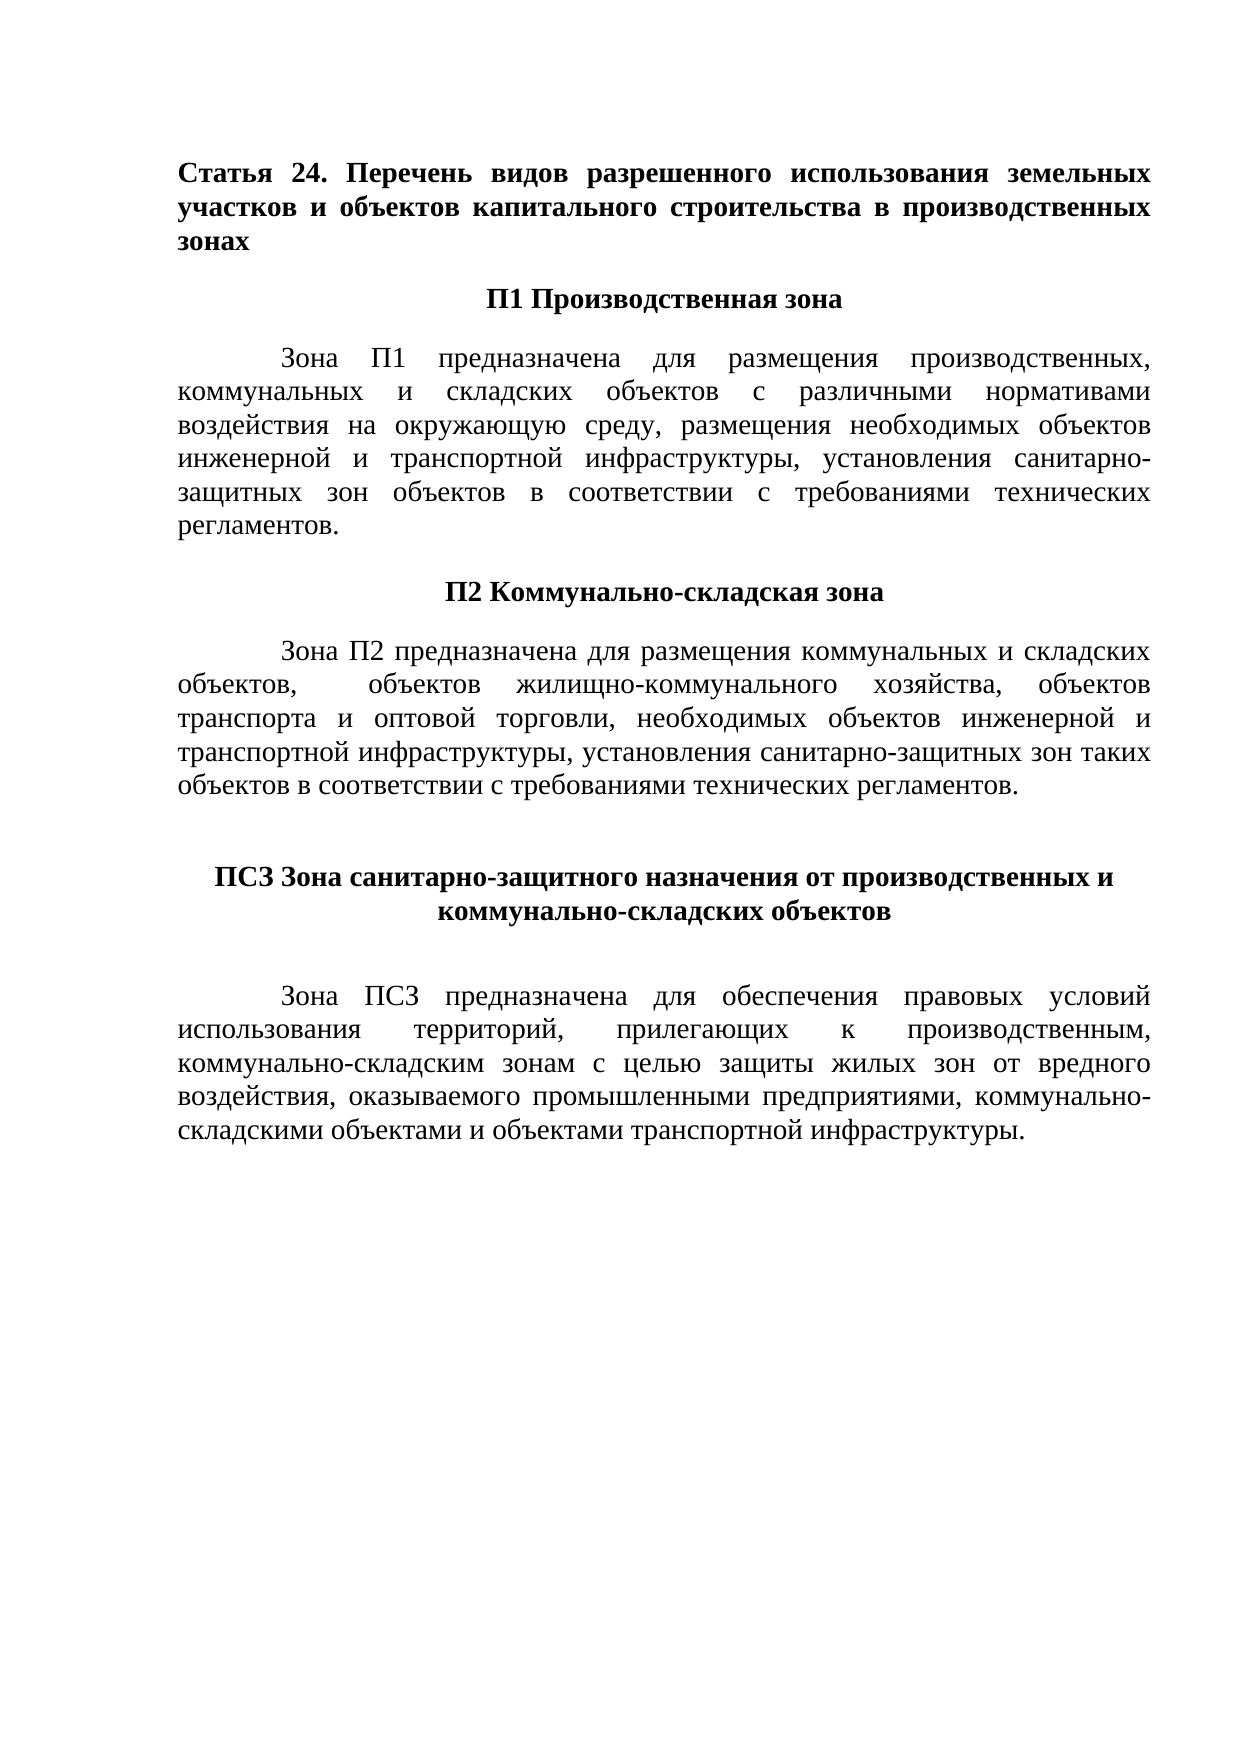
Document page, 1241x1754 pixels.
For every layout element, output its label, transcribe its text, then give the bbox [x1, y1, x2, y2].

text Зона ПСЗ предназначена для обеспечения правовых условий использования территорий, прилегающих к производственным, коммунально-складским зонам с целью защиты жилых зон от вредного воздействия, оказываемого промышленными предприятиями, коммунально-складскими объектами и объектами транспортной инфраструктуры. [177, 978, 1152, 1146]
text П1 Производственная зона [177, 281, 1152, 315]
text Зона П1 предназначена для размещения производственных, коммунальных и складских объектов с различными нормативами воздействия на окружающую среду, размещения необходимых объектов инженерной и транспортной инфраструктуры, установления санитарно-защитных зон объектов в соответствии с требованиями технических регламентов. [177, 340, 1152, 541]
text Статья 24. Перечень видов разрешенного использования земельных участков и объектов капитального строительства в производственных зонах [177, 156, 1152, 256]
text Зона П2 предназначена для размещения коммунальных и складских объектов, объектов жилищно-коммунального хозяйства, объектов транспорта и оптовой торговли, необходимых объектов инженерной и транспортной инфраструктуры, установления санитарно-защитных зон таких объектов в соответствии с требованиями технических регламентов. [177, 633, 1152, 801]
text П2 Коммунально-складская зона [177, 574, 1152, 608]
text ПСЗ Зона санитарно-защитного назначения от производственных и коммунально-складских объектов [177, 859, 1152, 926]
